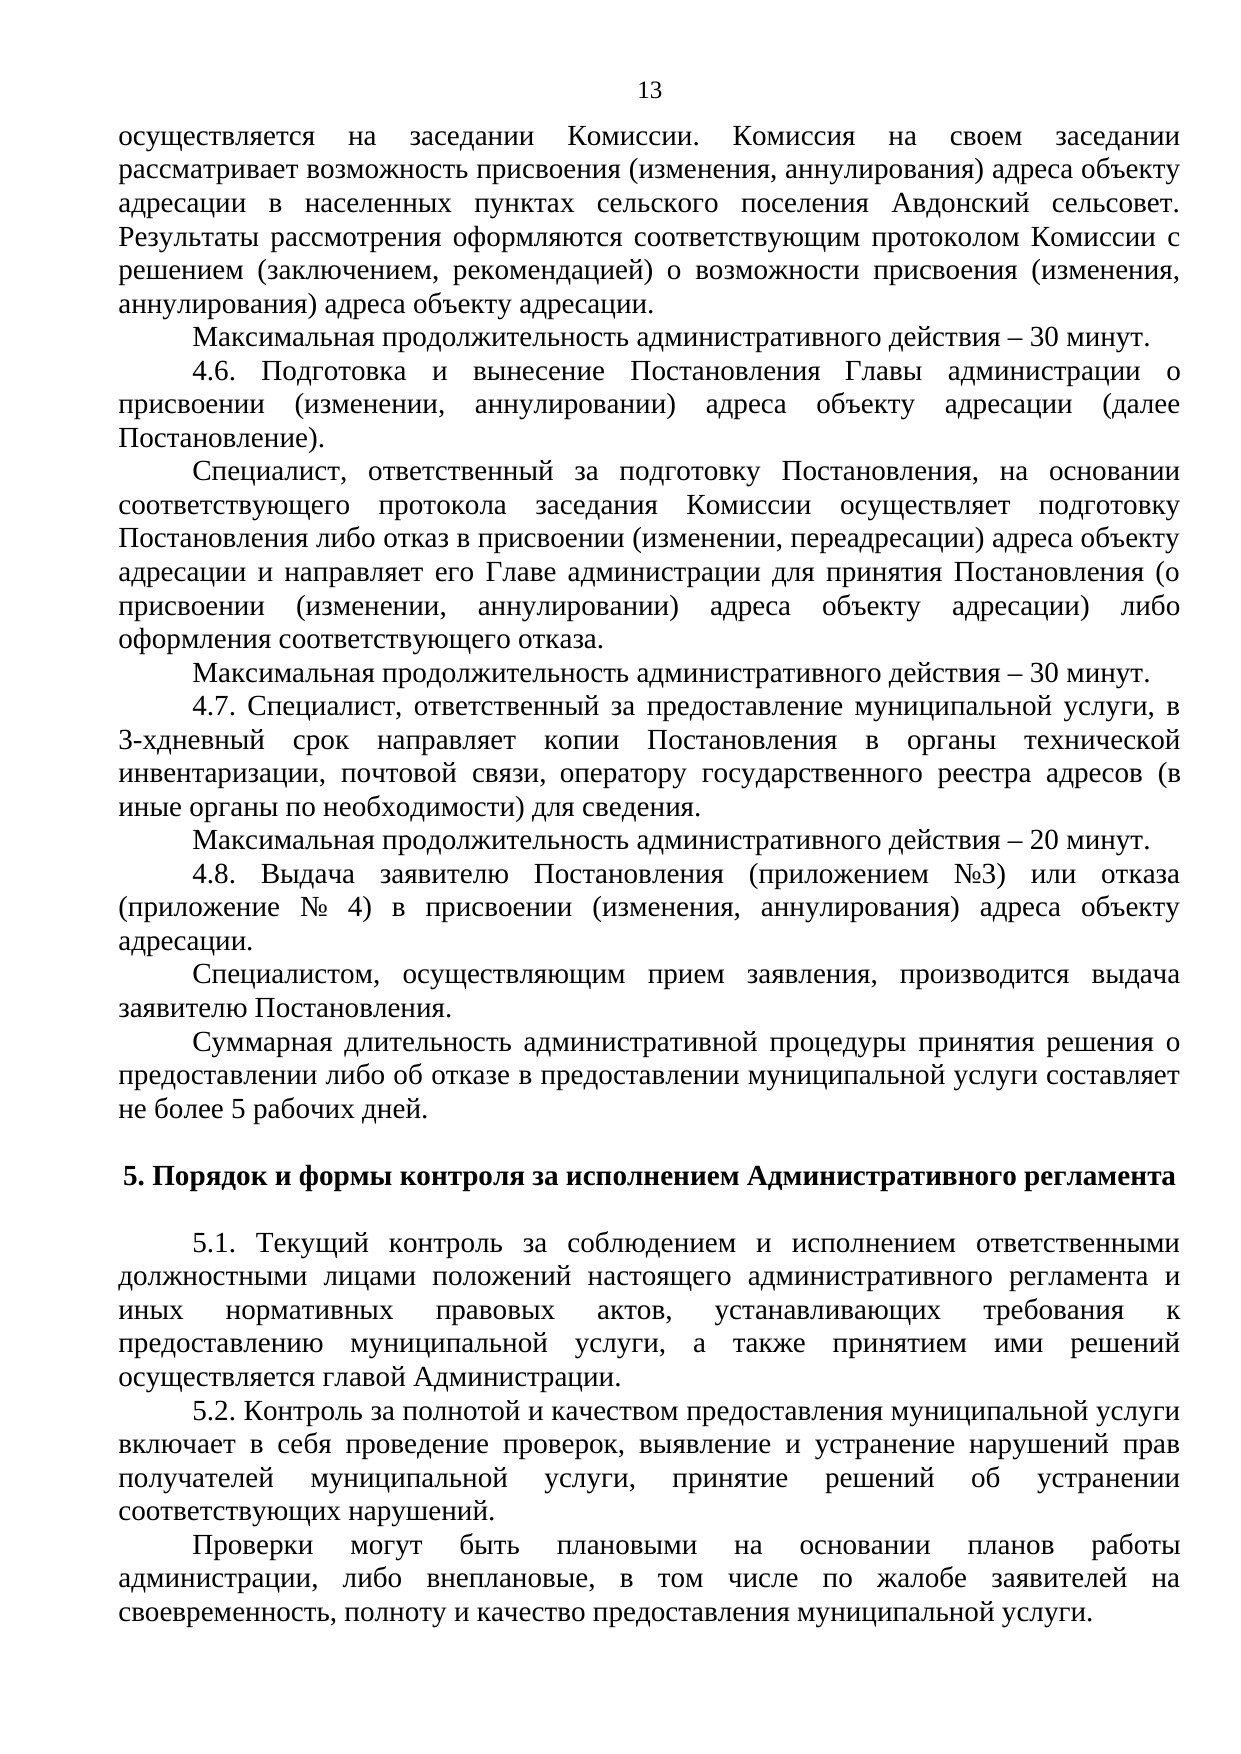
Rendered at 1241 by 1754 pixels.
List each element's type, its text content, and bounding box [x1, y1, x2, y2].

text Проверки могут быть плановыми на основании планов работы администрации, либо внеплановые, в том числе по жалобе заявителей на своевременность, полноту и качество предоставления муниципальной услуги. [118, 1527, 1181, 1627]
text 5. Порядок и формы контроля за исполнением Административного регламента [118, 1158, 1181, 1191]
text Максимальная продолжительность административного действия – 30 минут. [118, 319, 1181, 353]
text Максимальная продолжительность административного действия – 20 минут. [118, 822, 1181, 856]
text 5.1. Текущий контроль за соблюдением и исполнением ответственными должностными лицами положений настоящего административного регламента и иных нормативных правовых актов, устанавливающих требования к предоставлению муниципальной услуги, а также принятием ими решений осуществляется главой Администрации. [118, 1225, 1181, 1393]
text 4.6. Подготовка и вынесение Постановления Главы администрации о присвоении (изменении, аннулировании) адреса объекту адресации (далее Постановление). [118, 353, 1181, 453]
text Суммарная длительность административной процедуры принятия решения о предоставлении либо об отказе в предоставлении муниципальной услуги составляет не более 5 рабочих дней. [118, 1024, 1181, 1124]
text 5.2. Контроль за полнотой и качеством предоставления муниципальной услуги включает в себя проведение проверок, выявление и устранение нарушений прав получателей муниципальной услуги, принятие решений об устранении соответствующих нарушений. [118, 1393, 1181, 1527]
text Специалист, ответственный за подготовку Постановления, на основании соответствующего протокола заседания Комиссии осуществляет подготовку Постановления либо отказ в присвоении (изменении, переадресации) адреса объекту адресации и направляет его Главе администрации для принятия Постановления (о присвоении (изменении, аннулировании) адреса объекту адресации) либо оформления соответствующего отказа. [118, 453, 1181, 655]
text Максимальная продолжительность административного действия – 30 минут. [118, 655, 1181, 688]
text 4.7. Специалист, ответственный за предоставление муниципальной услуги, в 3-хдневный срок направляет копии Постановления в органы технической инвентаризации, почтовой связи, оператору государственного реестра адресов (в иные органы по необходимости) для сведения. [118, 688, 1181, 822]
text 4.8. Выдача заявителю Постановления (приложением №3) или отказа (приложение № 4) в присвоении (изменения, аннулирования) адреса объекту адресации. [118, 856, 1181, 957]
text Специалистом, осуществляющим прием заявления, производится выдача заявителю Постановления. [118, 957, 1181, 1024]
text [118, 118, 1181, 319]
